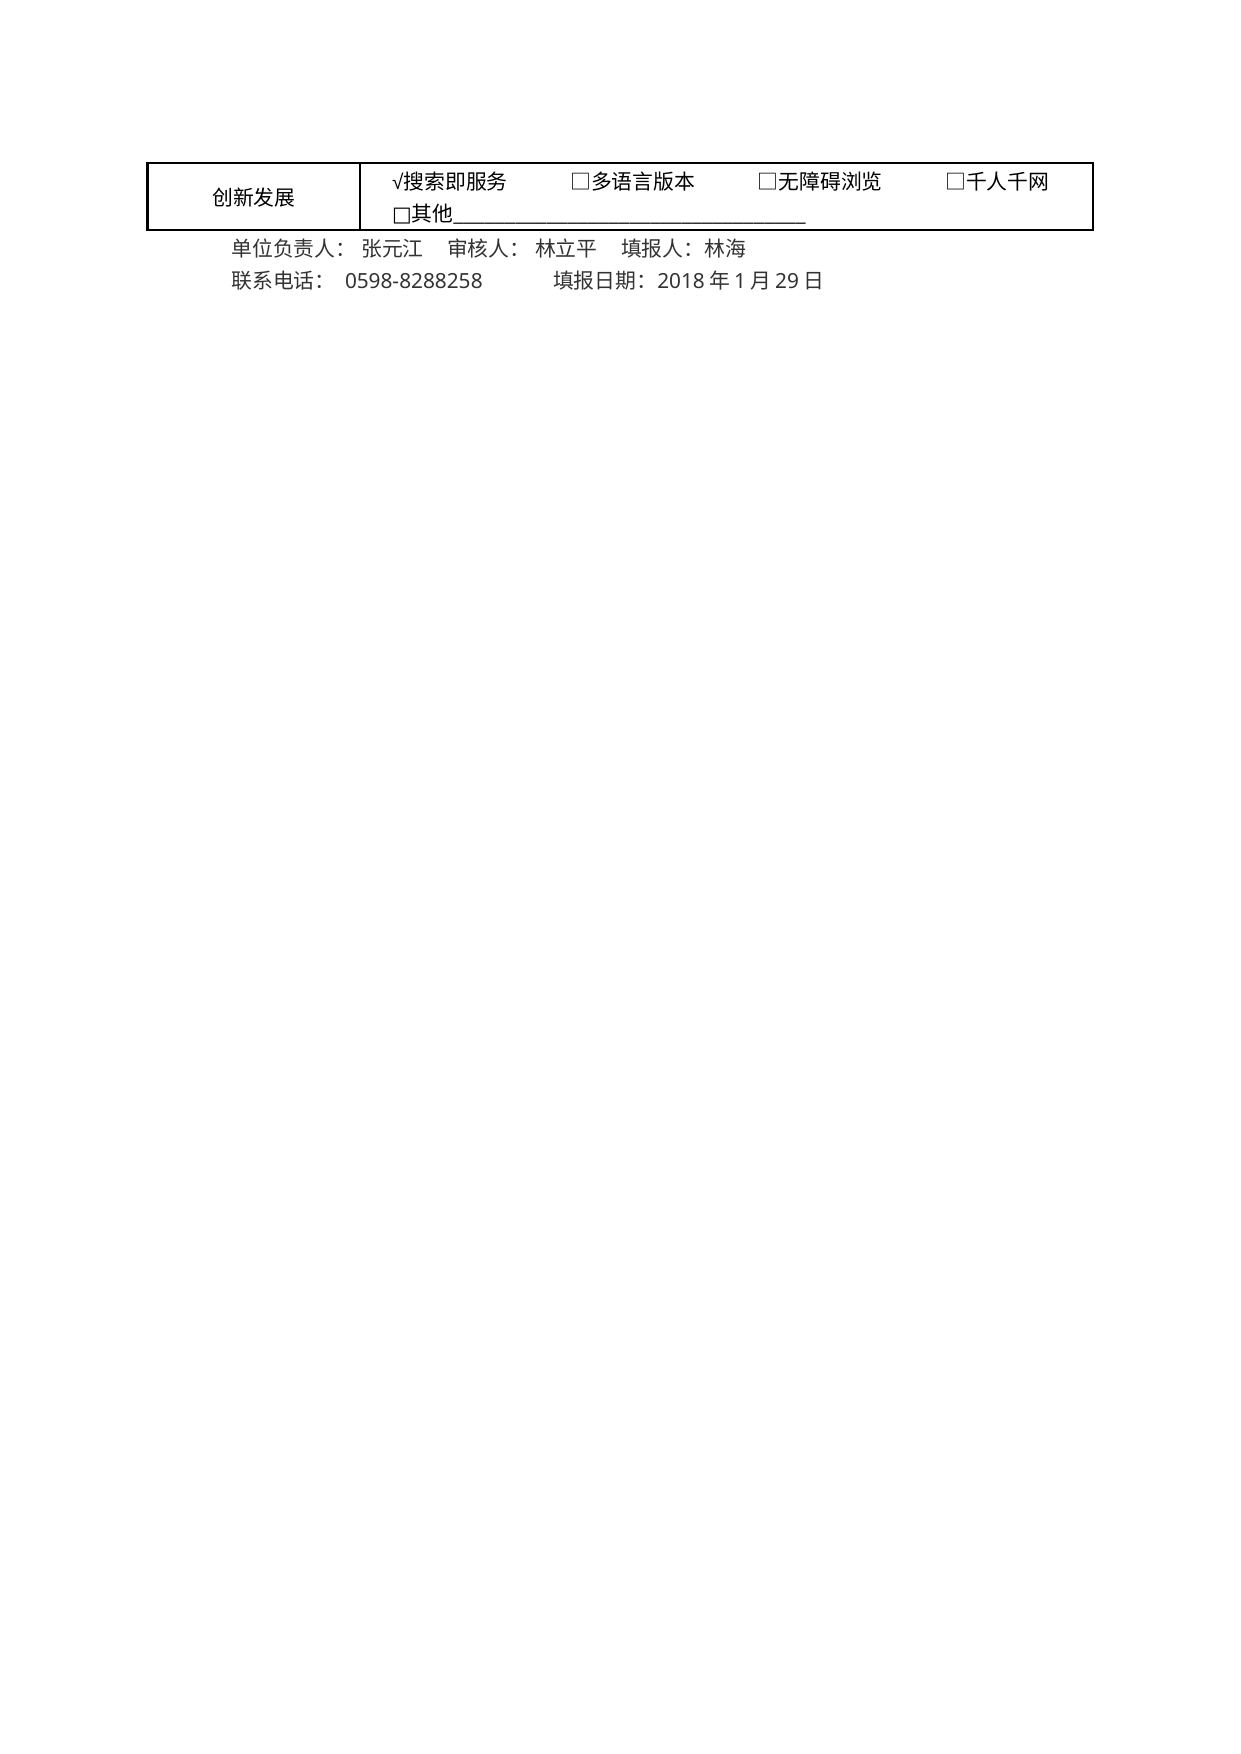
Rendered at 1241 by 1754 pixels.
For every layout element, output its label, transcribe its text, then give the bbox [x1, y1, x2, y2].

text 单位负责人： 张元江 审核人： 林立平 填报人：林海 [187, 231, 1053, 264]
text 联系电话： 0598-8288258 填报日期：2018年1月29日 [187, 264, 1053, 296]
table_cell 创新发展 [149, 164, 359, 229]
table_cell √搜索即服务 □多语言版本 □无障碍浏览 □千人千网 □其他__________________________________ [361, 164, 1092, 229]
